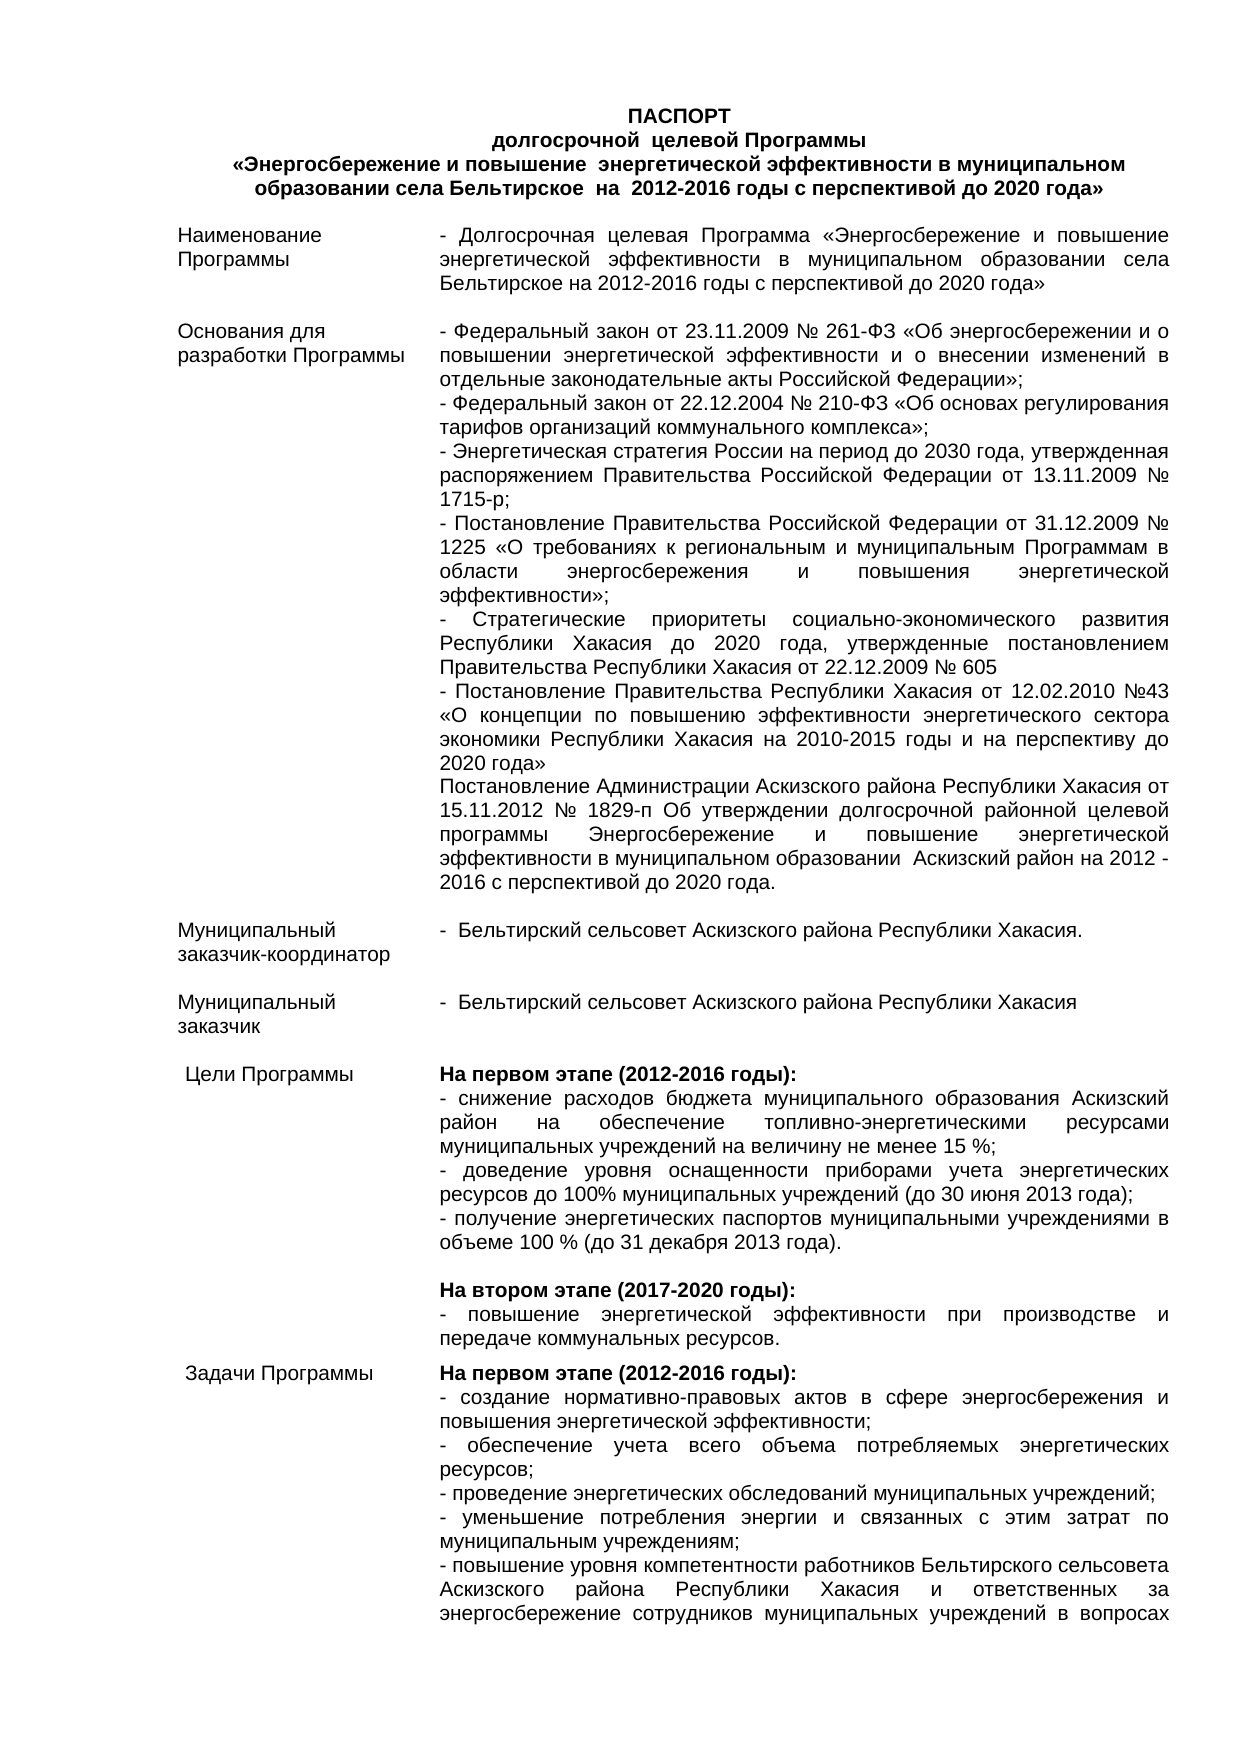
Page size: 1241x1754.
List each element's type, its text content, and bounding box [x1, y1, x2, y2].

text долгосрочной целевой Программы [177, 127, 1181, 151]
table_cell - Бельтирский сельсовет Аскизского района Республики Хакасия. [428, 918, 1181, 990]
table_cell Основания для разработки Программы [166, 319, 428, 918]
table_header - Долгосрочная целевая Программа «Энергосбережение и повышение энергетической эффективности в муниципальном образовании села Бельтирское на 2012-2016 годы с перспективой до 2020 года» [428, 223, 1181, 319]
table_cell - Бельтирский сельсовет Аскизского района Республики Хакасия [428, 990, 1181, 1062]
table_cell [428, 1361, 1181, 1624]
table_cell - Федеральный закон от 23.11.2009 № 261-ФЗ «Об энергосбережении и о повышении энергетической эффективности и о внесении изменений в отдельные законодательные акты Российской Федерации»; - Федеральный закон от 22.12.2004 № 210-ФЗ «Об основах регулирования тарифов организаций коммунального комплекса»; - Энергетическая стратегия России на период до 2030 года, утвержденная распоряжением Правительства Российской Федерации от 13.11.2009 № 1715-р; - Постановление Правительства Российской Федерации от 31.12.2009 № 1225 «О требованиях к региональным и муниципальным Программам в области энергосбережения и повышения энергетической эффективности»; - Стратегические приоритеты социально-экономического развития Республики Хакасия до 2020 года, утвержденные постановлением Правительства Республики Хакасия от 22.12.2009 № 605 - Постановление Правительства Республики Хакасия от 12.02.2010 №43 «О концепции по повышению эффективности энергетического сектора экономики Республики Хакасия на 2010-2015 годы и на перспективу до 2020 года» Постановление Администрации Аскизского района Республики Хакасия от 15.11.2012 № 1829-п Об утверждении долгосрочной районной целевой программы Энергосбережение и повышение энергетической эффективности в муниципальном образовании Аскизский район на 2012 -2016 с перспективой до 2020 года. [428, 319, 1181, 918]
text «Энергосбережение и повышение энергетической эффективности в муниципальном образовании села Бельтирское на 2012-2016 годы с перспективой до 2020 года» [177, 151, 1181, 199]
table_cell Муниципальный заказчик-координатор [166, 918, 428, 990]
table_cell Муниципальный заказчик [166, 990, 428, 1062]
table_header Наименование Программы [166, 223, 428, 319]
table_cell Задачи Программы [166, 1361, 428, 1624]
text ПАСПОРТ [177, 103, 1181, 127]
table_cell На первом этапе (2012-2016 годы): - снижение расходов бюджета муниципального образования Аскизский район на обеспечение топливно-энергетическими ресурсами муниципальных учреждений на величину не менее 15 %; - доведение уровня оснащенности приборами учета энергетических ресурсов до 100% муниципальных учреждений (до 30 июня 2013 года); - получение энергетических паспортов муниципальными учреждениями в объеме 100 % (до 31 декабря 2013 года). На втором этапе (2017-2020 годы): - повышение энергетической эффективности при производстве и передаче коммунальных ресурсов. [428, 1062, 1181, 1361]
table_cell Цели Программы [166, 1062, 428, 1361]
